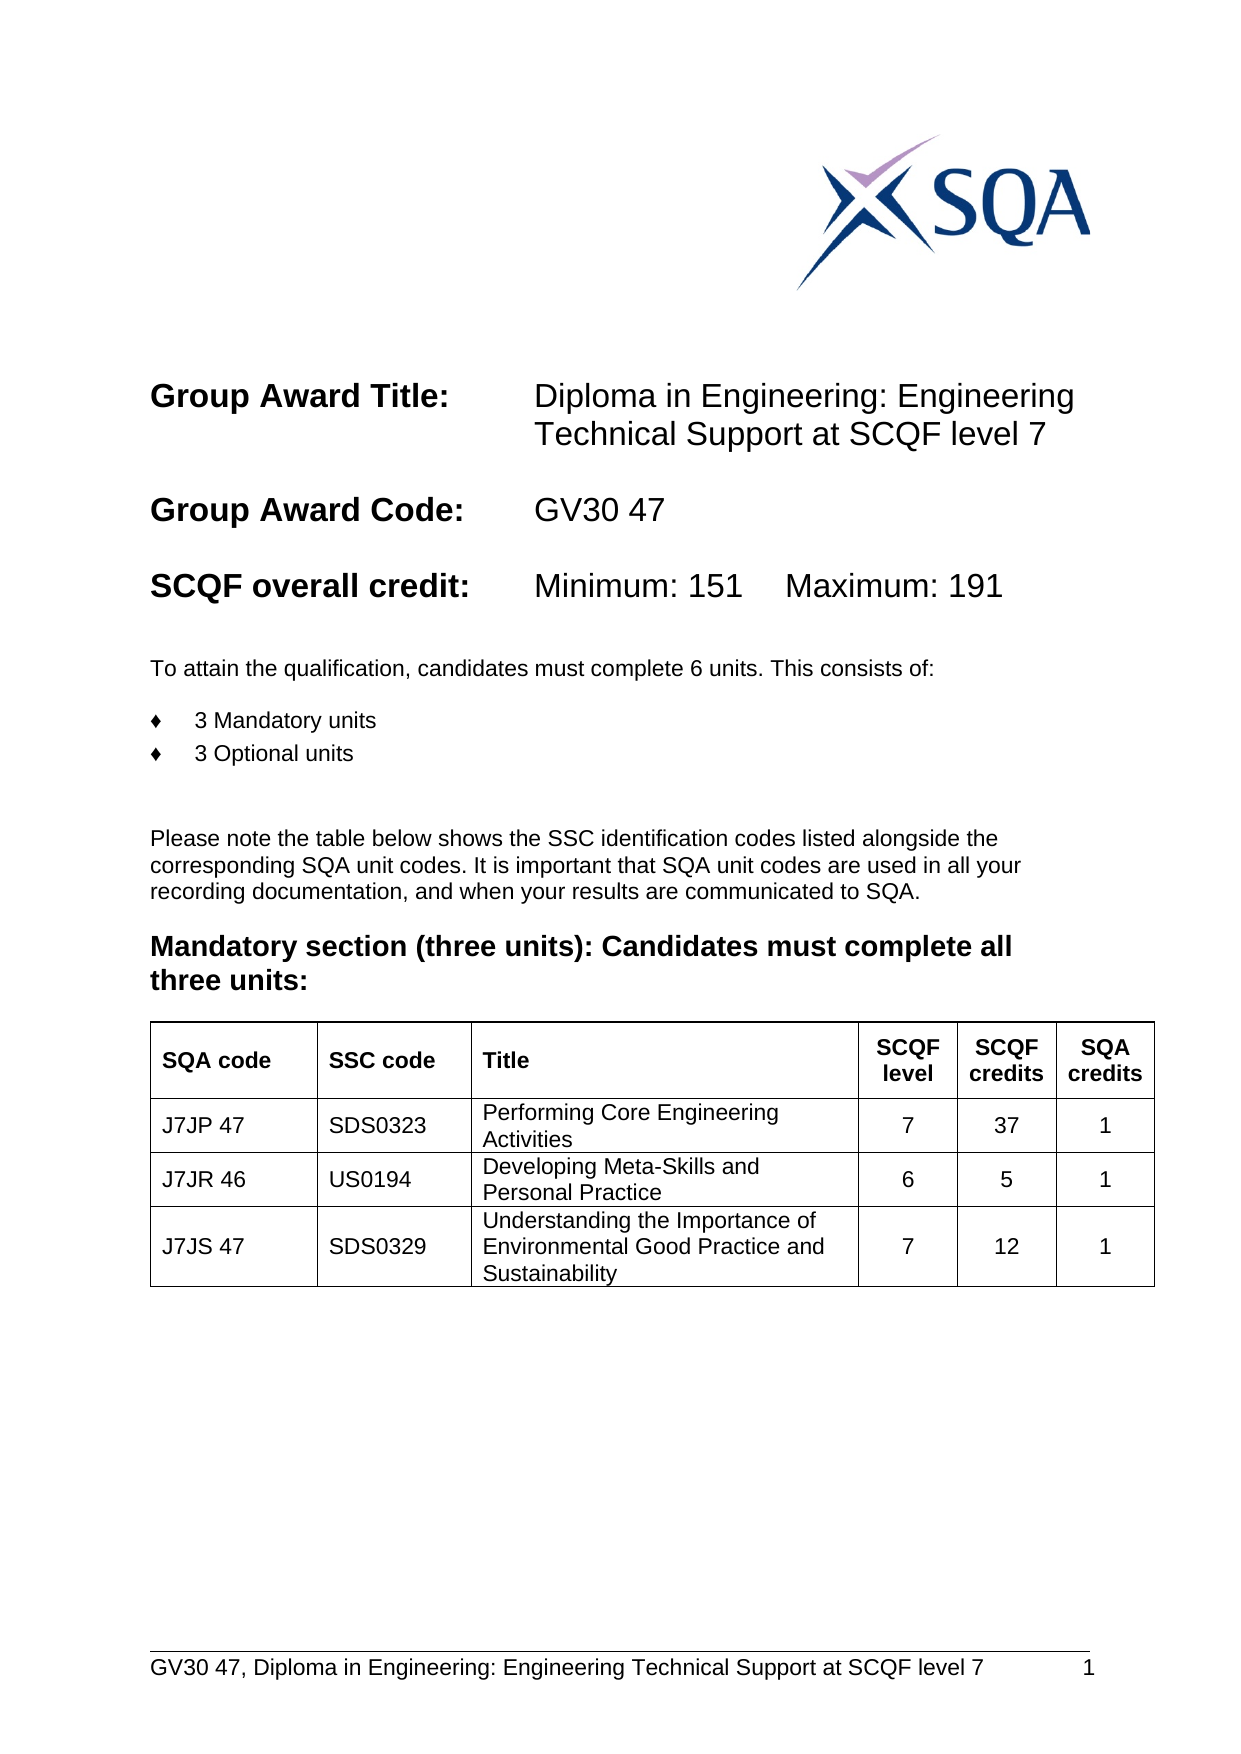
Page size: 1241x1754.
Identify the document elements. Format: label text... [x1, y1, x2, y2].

table_cell Understanding the Importance of Environmental Good Practice and Sustainability [472, 1207, 858, 1286]
table_cell 1 [1057, 1207, 1154, 1286]
table_cell 6 [859, 1153, 957, 1206]
table_header Title [472, 1023, 858, 1098]
table_cell Performing Core Engineering Activities [472, 1099, 858, 1152]
text SCQF overall credit: Minimum: 151 Maximum: 191 [150, 566, 1090, 605]
table_cell J7JP 47 [151, 1099, 317, 1152]
title Group Award Title: Diploma in Engineering: Engineering Technical Support at SCQF level 7 [150, 376, 1090, 453]
table_cell Developing Meta-Skills and Personal Practice [472, 1153, 858, 1206]
table_cell US0194 [318, 1153, 471, 1206]
text Group Award Code: GV30 47 [150, 490, 1090, 529]
table_cell SDS0323 [318, 1099, 471, 1152]
table_cell SDS0329 [318, 1207, 471, 1286]
table_cell 7 [859, 1207, 957, 1286]
table_cell J7JR 46 [151, 1153, 317, 1206]
text To attain the qualification, candidates must complete 6 units. This consists of: [150, 655, 1090, 681]
table_cell J7JS 47 [151, 1207, 317, 1286]
table_cell 12 [958, 1207, 1056, 1286]
table_cell 7 [859, 1099, 957, 1152]
table_cell 5 [958, 1153, 1056, 1206]
table_header SQA credits [1057, 1023, 1154, 1098]
table_cell 37 [958, 1099, 1056, 1152]
table_header SCQF level [859, 1023, 957, 1098]
table_header SQA code [151, 1023, 317, 1098]
table_header SSC code [318, 1023, 471, 1098]
table_cell 1 [1057, 1099, 1154, 1152]
text Please note the table below shows the SSC identification codes listed alongside the corresponding SQA unit codes. It is important that SQA unit codes are used in all your recording documentation, and when your results are communicated to SQA. [150, 825, 1090, 904]
table_header SCQF credits [958, 1023, 1056, 1098]
subtitle Mandatory section (three units): Candidates must complete all three units: [150, 929, 1090, 996]
picture [796, 134, 1091, 291]
text 3 Optional units [150, 740, 1090, 766]
table_cell 1 [1057, 1153, 1154, 1206]
text 3 Mandatory units [150, 707, 1090, 734]
